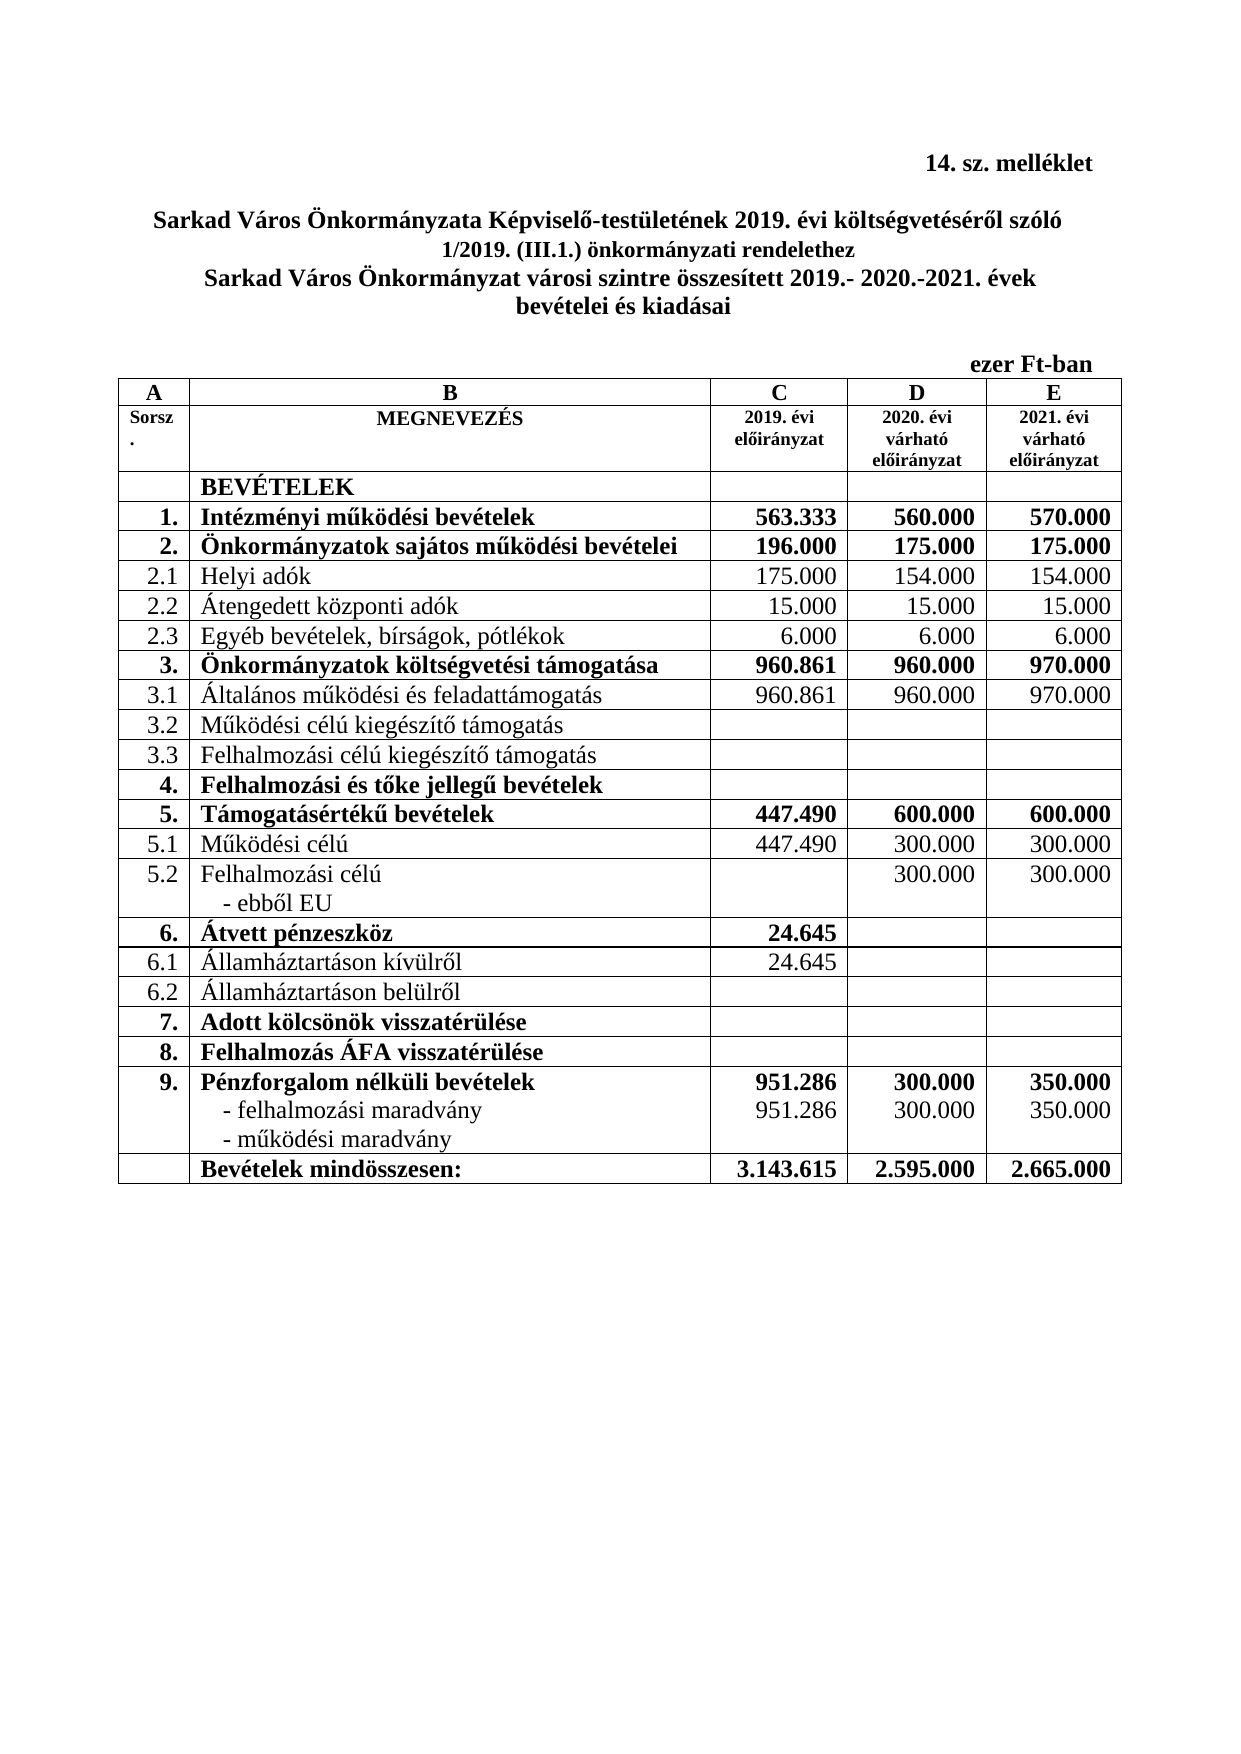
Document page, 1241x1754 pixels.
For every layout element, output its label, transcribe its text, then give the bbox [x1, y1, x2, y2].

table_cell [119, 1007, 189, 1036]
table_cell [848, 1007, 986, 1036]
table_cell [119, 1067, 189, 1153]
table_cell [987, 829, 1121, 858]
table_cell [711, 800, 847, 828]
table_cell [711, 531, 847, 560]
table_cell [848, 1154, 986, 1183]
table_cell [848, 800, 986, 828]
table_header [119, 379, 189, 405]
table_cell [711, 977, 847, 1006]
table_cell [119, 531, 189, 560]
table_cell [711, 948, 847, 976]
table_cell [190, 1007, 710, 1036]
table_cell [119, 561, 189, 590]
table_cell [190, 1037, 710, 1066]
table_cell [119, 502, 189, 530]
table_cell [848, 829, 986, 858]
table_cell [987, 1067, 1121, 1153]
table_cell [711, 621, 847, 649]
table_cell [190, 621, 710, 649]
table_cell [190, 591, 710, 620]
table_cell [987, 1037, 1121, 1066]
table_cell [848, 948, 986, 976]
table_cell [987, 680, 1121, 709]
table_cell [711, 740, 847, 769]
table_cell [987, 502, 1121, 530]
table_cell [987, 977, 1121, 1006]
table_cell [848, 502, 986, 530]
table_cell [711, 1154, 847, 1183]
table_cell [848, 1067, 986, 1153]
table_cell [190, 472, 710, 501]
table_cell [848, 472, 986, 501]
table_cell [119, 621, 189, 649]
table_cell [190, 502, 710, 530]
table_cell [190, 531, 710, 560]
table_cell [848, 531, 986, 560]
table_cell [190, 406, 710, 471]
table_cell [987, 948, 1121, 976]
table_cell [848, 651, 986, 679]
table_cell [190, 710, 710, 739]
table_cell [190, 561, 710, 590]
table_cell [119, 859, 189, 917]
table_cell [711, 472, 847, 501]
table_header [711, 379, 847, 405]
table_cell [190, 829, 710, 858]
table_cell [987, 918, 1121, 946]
text ezer Ft-ban [148, 349, 1093, 378]
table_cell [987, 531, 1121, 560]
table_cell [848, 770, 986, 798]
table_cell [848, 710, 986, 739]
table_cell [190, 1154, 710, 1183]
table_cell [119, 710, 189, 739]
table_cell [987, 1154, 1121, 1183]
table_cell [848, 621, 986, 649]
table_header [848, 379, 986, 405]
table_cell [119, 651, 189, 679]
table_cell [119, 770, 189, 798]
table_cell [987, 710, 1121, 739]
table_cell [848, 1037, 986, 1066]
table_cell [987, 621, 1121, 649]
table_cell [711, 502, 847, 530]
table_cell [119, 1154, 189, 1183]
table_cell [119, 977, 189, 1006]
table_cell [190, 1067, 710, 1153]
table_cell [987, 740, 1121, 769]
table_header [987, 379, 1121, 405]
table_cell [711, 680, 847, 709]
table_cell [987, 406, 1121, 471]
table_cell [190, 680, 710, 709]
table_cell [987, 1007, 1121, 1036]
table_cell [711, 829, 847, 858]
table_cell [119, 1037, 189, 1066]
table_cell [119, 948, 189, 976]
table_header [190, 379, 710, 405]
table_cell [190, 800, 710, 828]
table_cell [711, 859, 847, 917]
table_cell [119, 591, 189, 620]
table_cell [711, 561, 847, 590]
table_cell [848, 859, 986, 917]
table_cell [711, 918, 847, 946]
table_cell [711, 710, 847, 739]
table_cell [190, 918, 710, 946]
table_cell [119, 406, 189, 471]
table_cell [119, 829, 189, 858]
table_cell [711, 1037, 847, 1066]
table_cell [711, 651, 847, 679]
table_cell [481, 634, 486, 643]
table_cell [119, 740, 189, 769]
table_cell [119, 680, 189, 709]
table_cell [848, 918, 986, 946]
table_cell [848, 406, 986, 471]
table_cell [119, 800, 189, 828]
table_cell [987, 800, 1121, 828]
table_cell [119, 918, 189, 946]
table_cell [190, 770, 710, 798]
text 14. sz. melléklet [148, 148, 1093, 176]
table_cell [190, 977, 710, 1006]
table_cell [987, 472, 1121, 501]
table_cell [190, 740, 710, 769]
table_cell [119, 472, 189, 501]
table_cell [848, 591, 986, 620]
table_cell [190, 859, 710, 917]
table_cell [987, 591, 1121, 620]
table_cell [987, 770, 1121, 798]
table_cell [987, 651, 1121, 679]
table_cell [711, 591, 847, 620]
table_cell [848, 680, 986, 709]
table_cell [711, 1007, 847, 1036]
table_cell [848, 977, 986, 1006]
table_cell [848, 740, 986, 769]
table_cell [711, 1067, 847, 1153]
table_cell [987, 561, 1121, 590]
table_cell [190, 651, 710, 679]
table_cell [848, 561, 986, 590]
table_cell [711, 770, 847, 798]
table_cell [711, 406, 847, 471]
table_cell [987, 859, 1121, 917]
text Sarkad Város Önkormányzata Képviselő-testületének 2019. évi költségvetéséről szóló 1/2019. (III.1.) önkormányzati rendelethez [148, 205, 1093, 263]
text Sarkad Város Önkormányzat városi szintre összesített 2019.- 2020.-2021. évek bevételei és kiadásai [148, 263, 1093, 320]
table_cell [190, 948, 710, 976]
